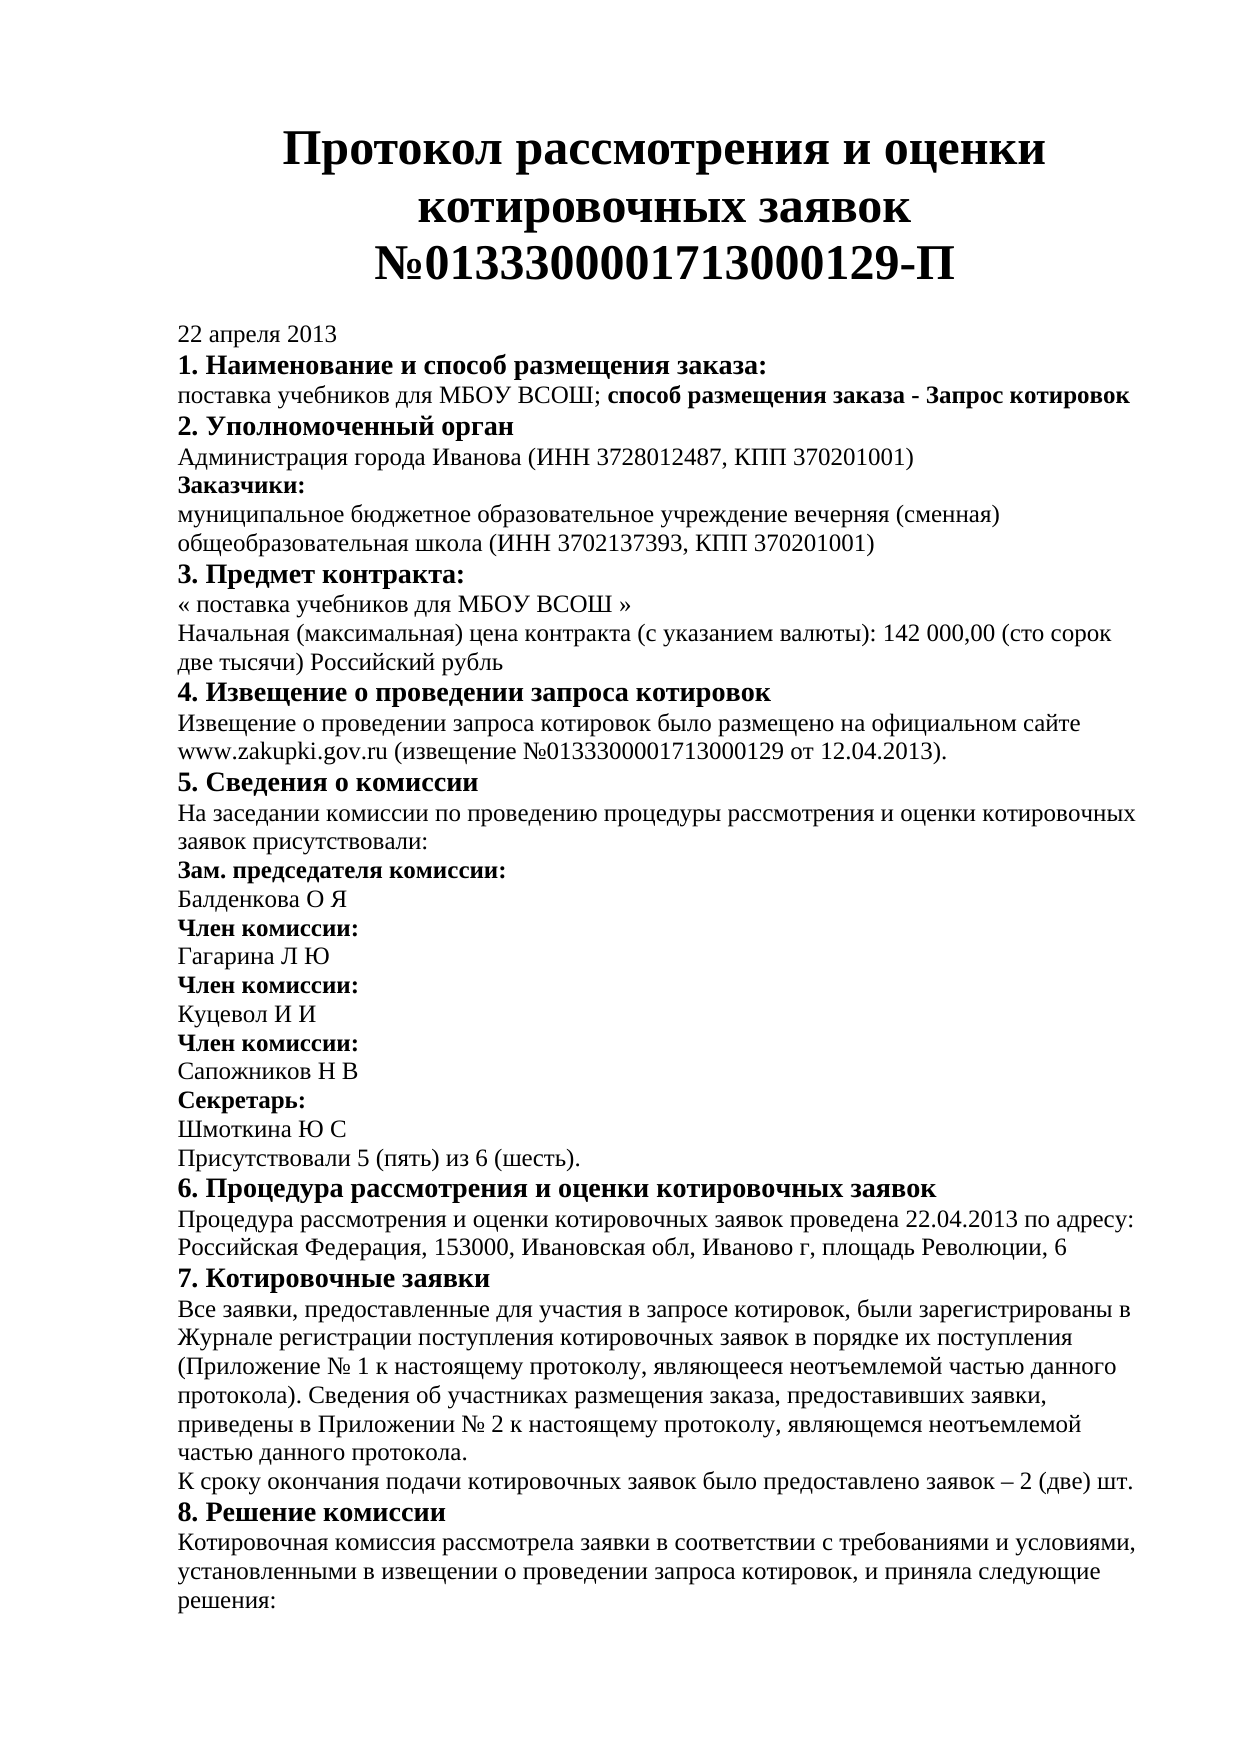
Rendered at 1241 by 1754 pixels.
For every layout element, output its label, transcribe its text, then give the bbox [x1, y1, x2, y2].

text 7. Котировочные заявки [177, 1261, 1152, 1294]
text Присутствовали 5 (пять) из 6 (шесть). [177, 1143, 1152, 1171]
text Администрация города Иванова (ИНН 3728012487, КПП 370201001) [177, 442, 1152, 470]
text 8. Решение комиссии [177, 1495, 1152, 1527]
text Котировочная комиссия рассмотрела заявки в соответствии с требованиями и условиями, установленными в извещении о проведении запроса котировок, и приняла следующие решения: [177, 1527, 1152, 1613]
text Протокол рассмотрения и оценки котировочных заявок №0133300001713000129-П [177, 118, 1152, 291]
text Все заявки, предоставленные для участия в запросе котировок, были зарегистрированы в Журнале регистрации поступления котировочных заявок в порядке их поступления (Приложение № 1 к настоящему протоколу, являющееся неотъемлемой частью данного протокола). Сведения об участниках размещения заказа, предоставивших заявки, приведены в Приложении № 2 к настоящему протоколу, являющемся неотъемлемой частью данного протокола. [177, 1294, 1152, 1466]
text Процедура рассмотрения и оценки котировочных заявок проведена 22.04.2013 по адресу: Российская Федерация, 153000, Ивановская обл, Иваново г, площадь Революции, 6 [177, 1204, 1152, 1261]
text К сроку окончания подачи котировочных заявок было предоставлено заявок – 2 (две) шт. [177, 1466, 1152, 1495]
text Секретарь: Шмоткина Ю С [177, 1085, 1152, 1143]
text 3. Предмет контракта: [177, 557, 1152, 589]
text Зам. председателя комиссии: Балденкова О Я [177, 855, 1152, 913]
text На заседании комиссии по проведению процедуры рассмотрения и оценки котировочных заявок присутствовали: [177, 798, 1152, 855]
text поставка учебников для МБОУ ВСОШ; способ размещения заказа - Запрос котировок [177, 381, 1152, 409]
text Извещение о проведении запроса котировок было размещено на официальном сайте www.zakupki.gov.ru (извещение №0133300001713000129 от 12.04.2013). [177, 708, 1152, 765]
text Член комиссии: Сапожников Н В [177, 1028, 1152, 1085]
text 2. Уполномоченный орган [177, 409, 1152, 442]
text муниципальное бюджетное образовательное учреждение вечерняя (сменная) общеобразовательная школа (ИНН 3702137393, КПП 370201001) [177, 499, 1152, 557]
text 6. Процедура рассмотрения и оценки котировочных заявок [177, 1171, 1152, 1204]
text 5. Сведения о комиссии [177, 765, 1152, 798]
text « поставка учебников для МБОУ ВСОШ » Начальная (максимальная) цена контракта (с указанием валюты): 142 000,00 (сто сорок две тысячи) Российский рубль [177, 589, 1152, 675]
text Член комиссии: Куцевол И И [177, 970, 1152, 1028]
text 4. Извещение о проведении запроса котировок [177, 675, 1152, 708]
text 22 апреля 2013 [177, 291, 1152, 348]
text Заказчики: [177, 470, 1152, 499]
text Член комиссии: Гагарина Л Ю [177, 913, 1152, 970]
text 1. Наименование и способ размещения заказа: [177, 348, 1152, 381]
